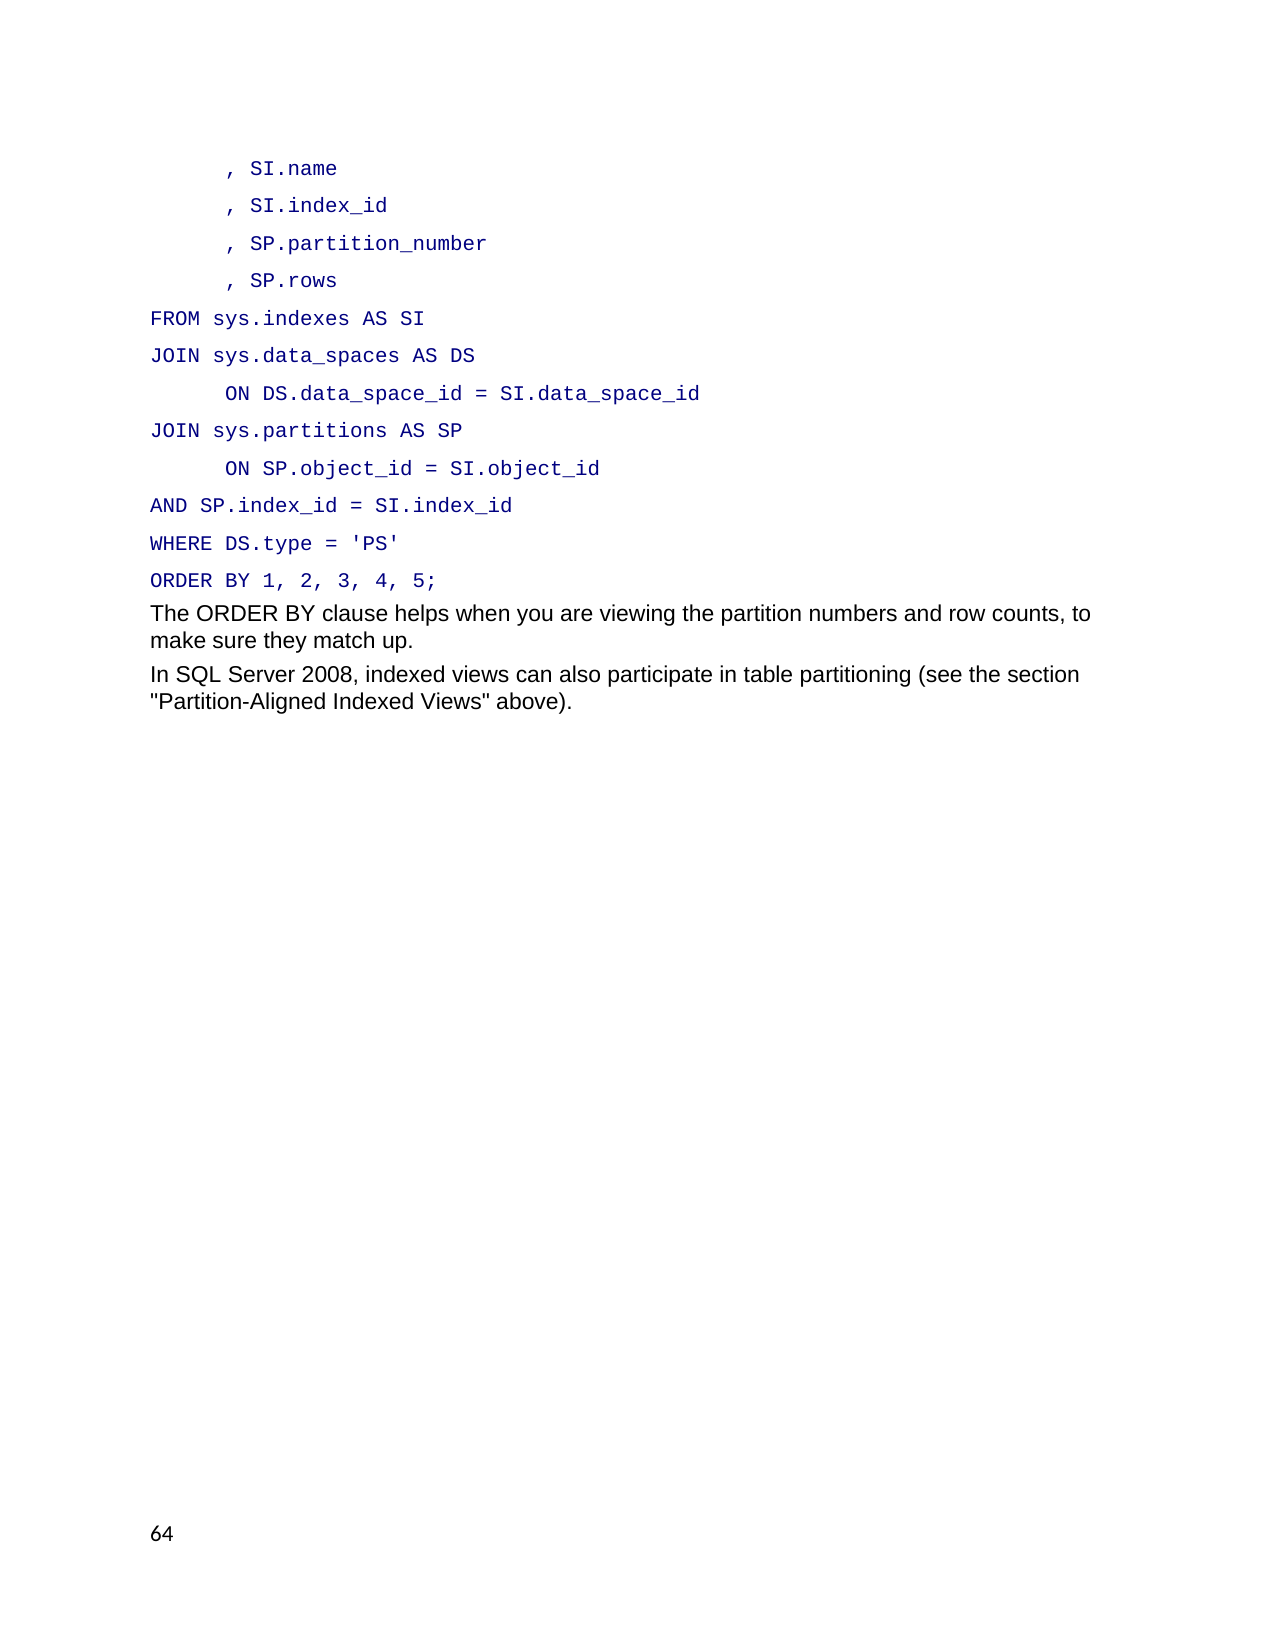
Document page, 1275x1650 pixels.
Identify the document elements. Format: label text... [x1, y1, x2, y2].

text ON SP.object_id = SI.object_id [150, 450, 1125, 481]
text FROM sys.indexes AS SI [150, 300, 1125, 331]
text , SP.partition_number [150, 225, 1125, 256]
text The ORDER BY clause helps when you are viewing the partition numbers and row counts, to make sure they match up. [150, 600, 1125, 654]
text , SP.rows [150, 262, 1125, 294]
text AND SP.index_id = SI.index_id [150, 487, 1125, 519]
text , SI.name [150, 150, 1125, 181]
text JOIN sys.data_spaces AS DS [150, 337, 1125, 369]
text ON DS.data_space_id = SI.data_space_id [150, 375, 1125, 406]
text JOIN sys.partitions AS SP [150, 412, 1125, 444]
text WHERE DS.type = 'PS' [150, 525, 1125, 556]
text , SI.index_id [150, 187, 1125, 219]
text ORDER BY 1, 2, 3, 4, 5; [150, 562, 1125, 594]
text In SQL Server 2008, indexed views can also participate in table partitioning (see the section "Partition-Aligned Indexed Views" above). [150, 660, 1125, 714]
